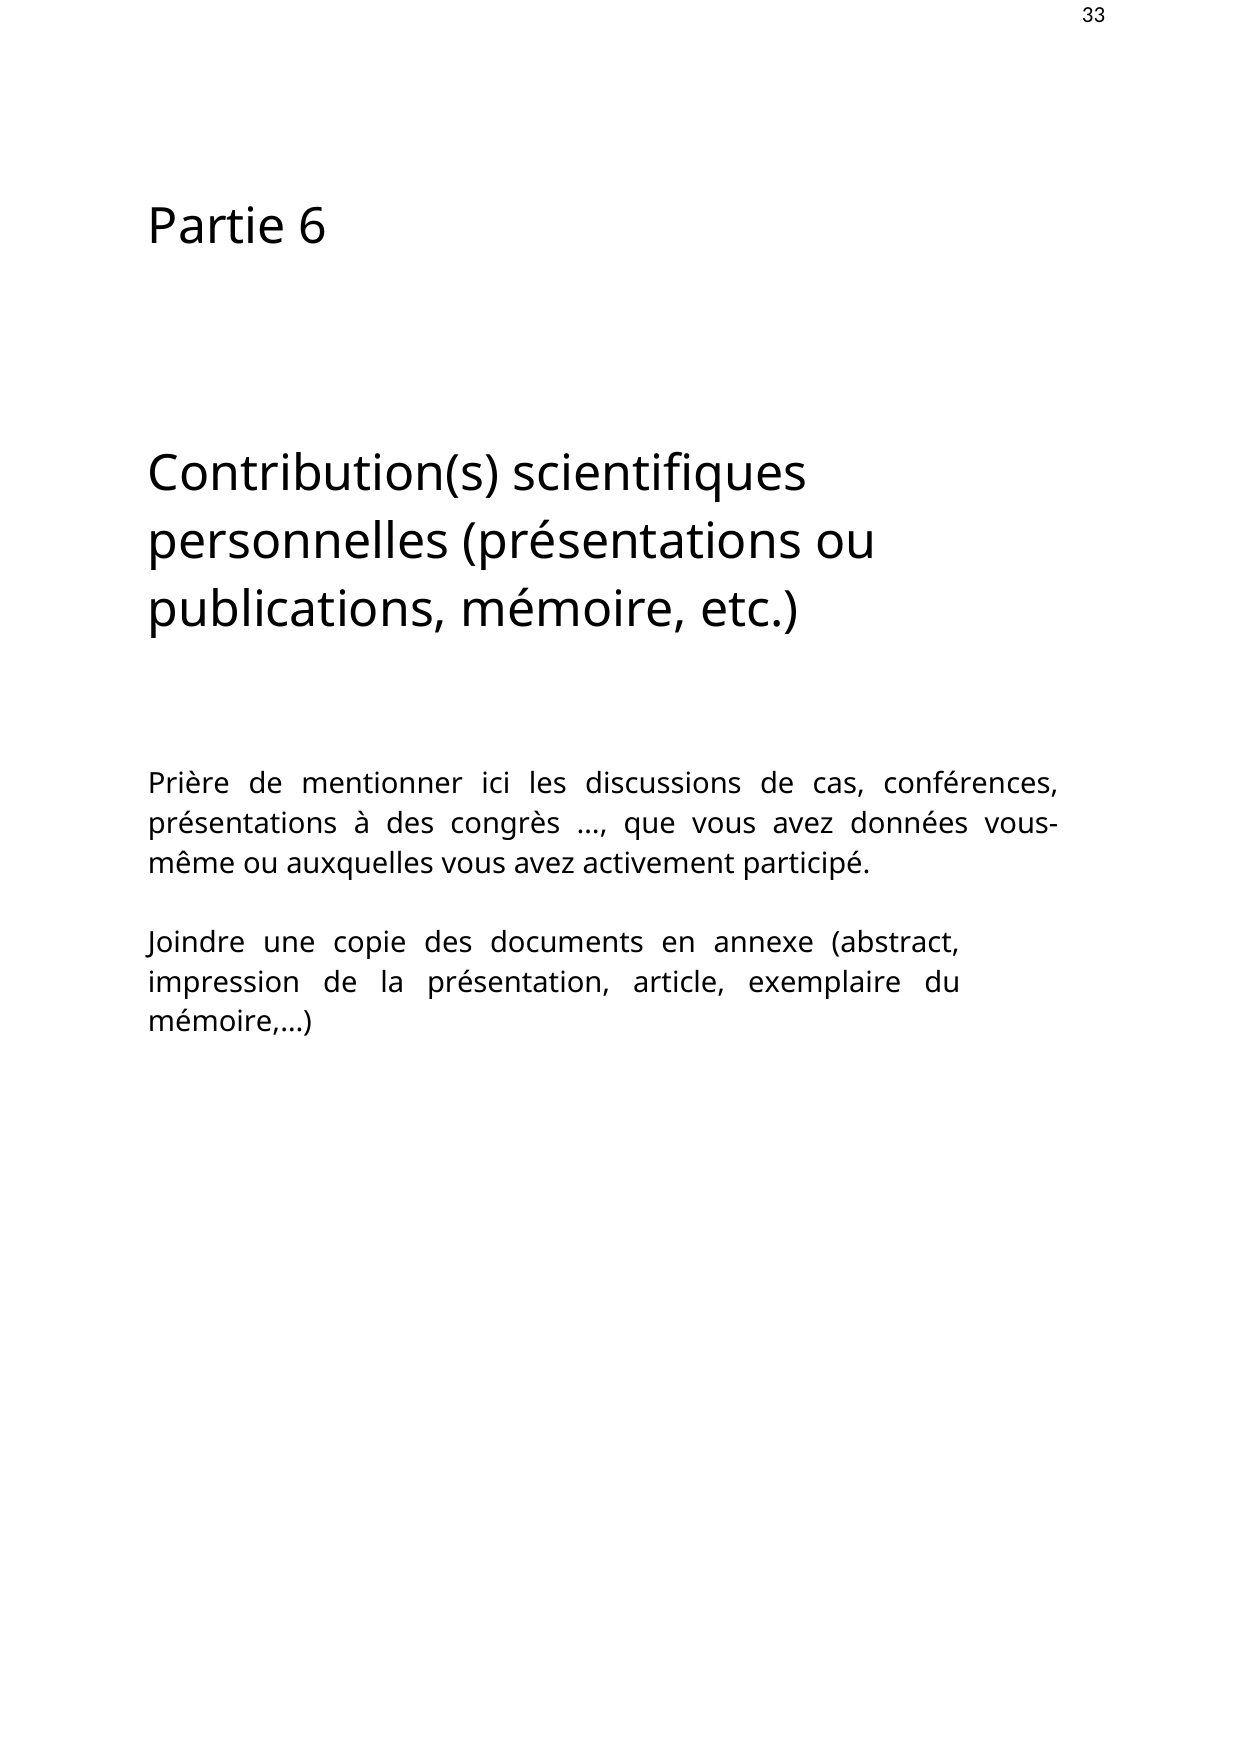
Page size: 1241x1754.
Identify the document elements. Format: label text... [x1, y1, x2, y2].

text Joindre une copie des documents en annexe (abstract, impression de la présentation, article, exemplaire du mémoire,…) [148, 921, 960, 1040]
text Prière de mentionner ici les discussions de cas, conférences, présentations à des congrès …, que vous avez données vous- même ou auxquelles vous avez activement participé. [148, 762, 1059, 882]
text Contribution(s) scientifiques personnelles (présentations ou publications, mémoire, etc.) [148, 436, 936, 641]
text Partie 6 [148, 196, 1107, 254]
